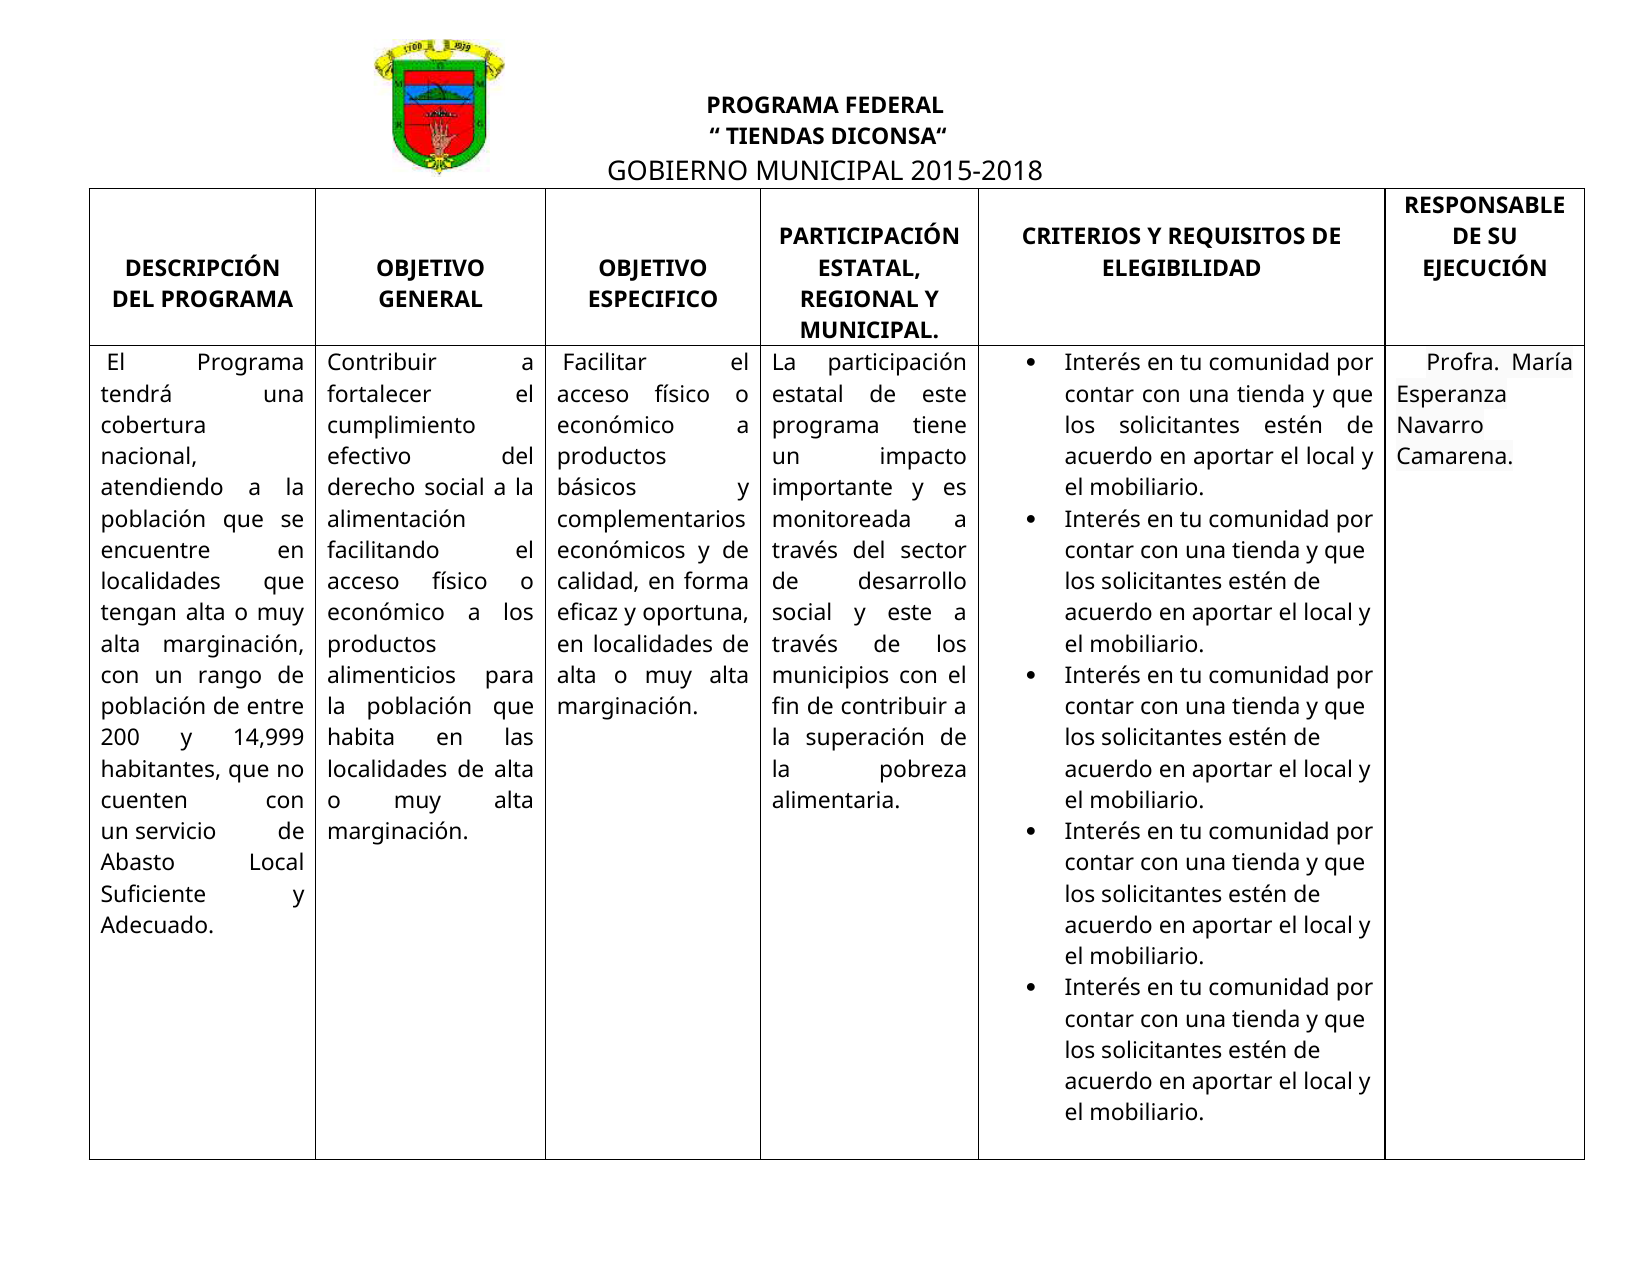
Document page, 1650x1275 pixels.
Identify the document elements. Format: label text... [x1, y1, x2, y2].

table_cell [546, 346, 760, 1159]
table_header PARTICIPACIÓN ESTATAL, REGIONAL Y MUNICIPAL. [761, 189, 978, 345]
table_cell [1386, 346, 1584, 1159]
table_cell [90, 346, 315, 1159]
text GOBIERNO MUNICIPAL 2015-2018 [89, 151, 1561, 188]
table_header CRITERIOS Y REQUISITOS DE ELEGIBILIDAD [979, 189, 1384, 345]
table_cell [761, 346, 978, 1159]
table_header OBJETIVO GENERAL [316, 189, 545, 345]
text “ TIENDAS DICONSA“ [89, 120, 1561, 151]
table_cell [316, 346, 545, 1159]
table_header RESPONSABLE DE SU EJECUCIÓN [1386, 189, 1584, 345]
table_header DESCRIPCIÓN DEL PROGRAMA [90, 189, 315, 345]
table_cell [979, 346, 1384, 1159]
table_header OBJETIVO ESPECIFICO [546, 189, 760, 345]
text PROGRAMA FEDERAL [89, 89, 1561, 120]
